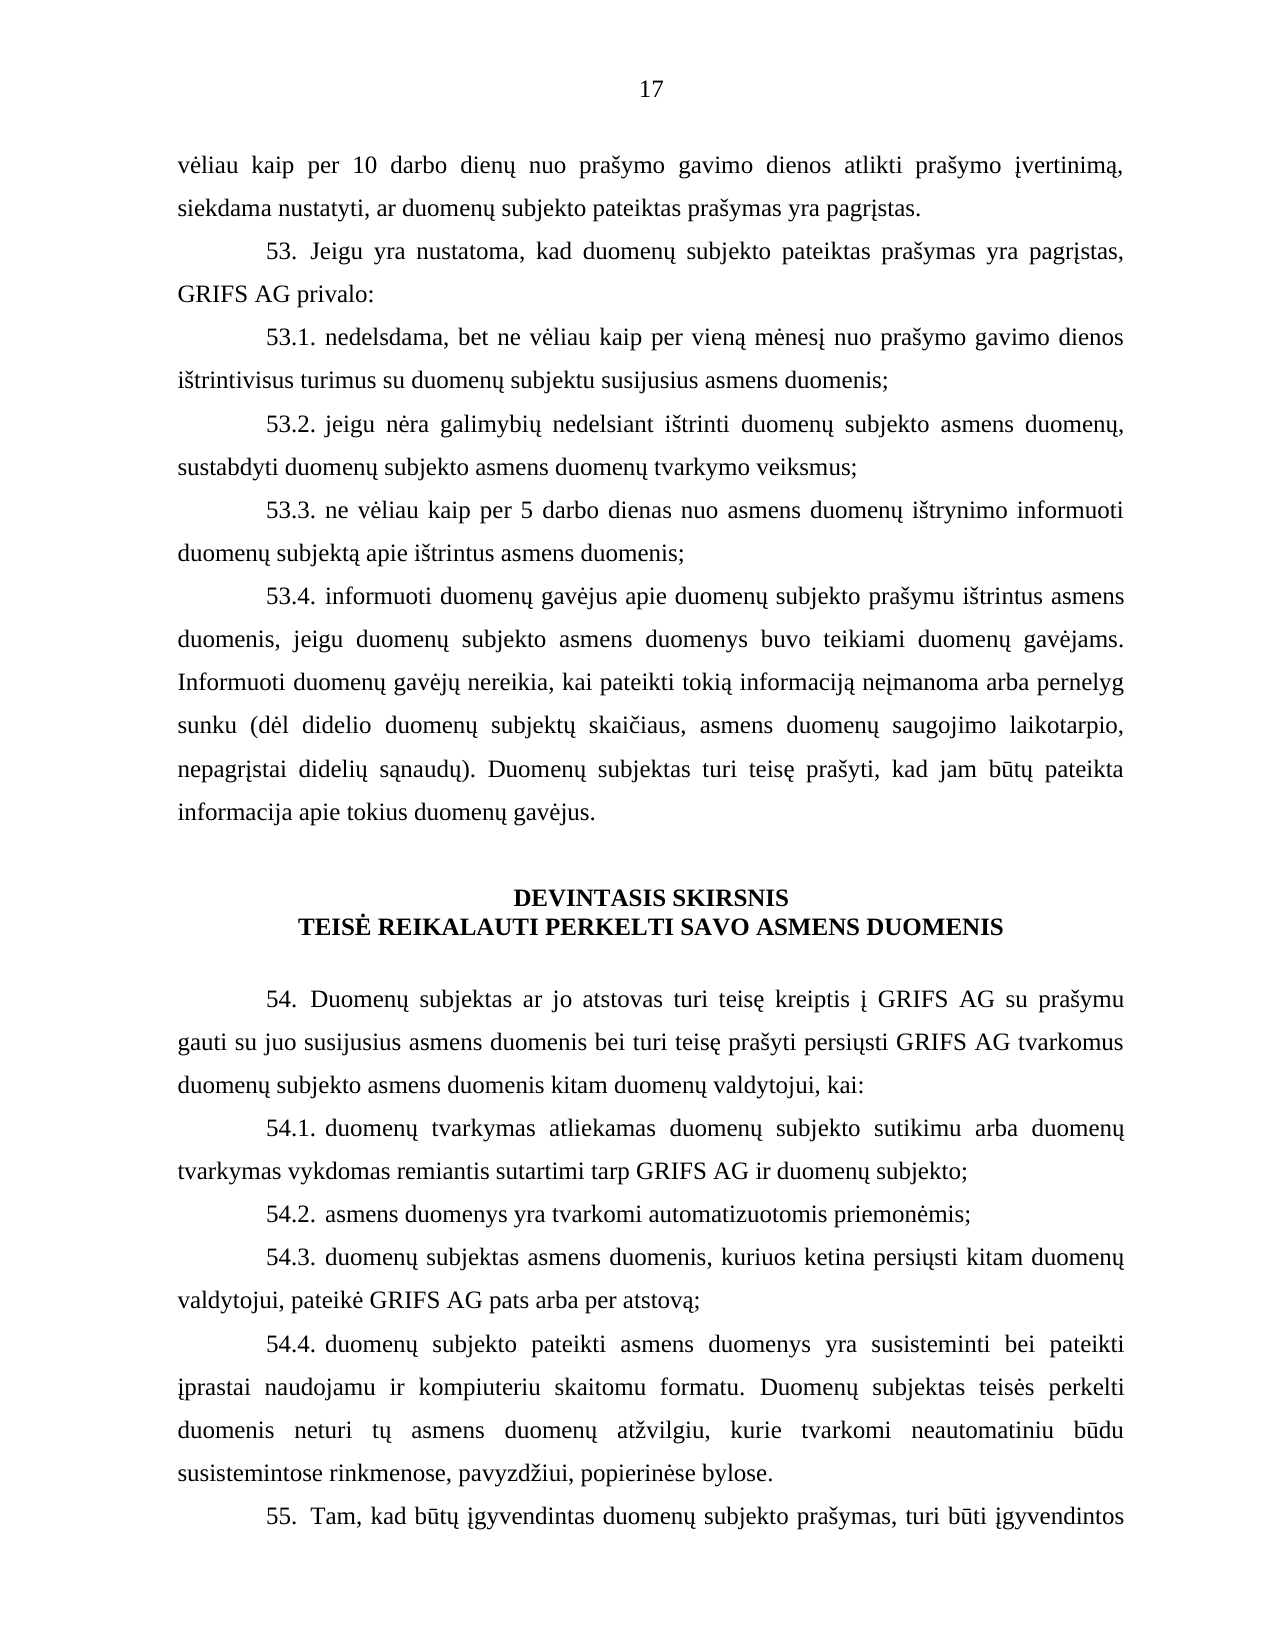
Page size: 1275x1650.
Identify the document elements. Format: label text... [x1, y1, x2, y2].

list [177, 150, 1125, 222]
list DEVINTASIS SKIRSNIS [177, 883, 1125, 912]
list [177, 1501, 1125, 1530]
list TEISĖ REIKALAUTI PERKELTI SAVO ASMENS DUOMENIS [177, 912, 1125, 941]
list Jeigu yra nustatoma, kad duomenų subjekto pateiktas prašymas yra pagrįstas, GRIFS AG privalo: [177, 236, 1125, 308]
list duomenų tvarkymas atliekamas duomenų subjekto sutikimu arba duomenų tvarkymas vykdomas remiantis sutartimi tarp GRIFS AG ir duomenų subjekto; [177, 1113, 1125, 1185]
list nedelsdama, bet ne vėliau kaip per vieną mėnesį nuo prašymo gavimo dienos ištrintivisus turimus su duomenų subjektu susijusius asmens duomenis; [177, 322, 1125, 394]
list duomenų subjekto pateikti asmens duomenys yra susisteminti bei pateikti įprastai naudojamu ir kompiuteriu skaitomu formatu. Duomenų subjektas teisės perkelti duomenis neturi tų asmens duomenų atžvilgiu, kurie tvarkomi neautomatiniu būdu susistemintose rinkmenose, pavyzdžiui, popierinėse bylose. [177, 1329, 1125, 1487]
list asmens duomenys yra tvarkomi automatizuotomis priemonėmis; [177, 1199, 1125, 1228]
list jeigu nėra galimybių nedelsiant ištrinti duomenų subjekto asmens duomenų, sustabdyti duomenų subjekto asmens duomenų tvarkymo veiksmus; [177, 409, 1125, 481]
list duomenų subjektas asmens duomenis, kuriuos ketina persiųsti kitam duomenų valdytojui, pateikė GRIFS AG pats arba per atstovą; [177, 1242, 1125, 1314]
list informuoti duomenų gavėjus apie duomenų subjekto prašymu ištrintus asmens duomenis, jeigu duomenų subjekto asmens duomenys buvo teikiami duomenų gavėjams. Informuoti duomenų gavėjų nereikia, kai pateikti tokią informaciją neįmanoma arba pernelyg sunku (dėl didelio duomenų subjektų skaičiaus, asmens duomenų saugojimo laikotarpio, nepagrįstai didelių sąnaudų). Duomenų subjektas turi teisę prašyti, kad jam būtų pateikta informacija apie tokius duomenų gavėjus. [177, 581, 1125, 826]
list ne vėliau kaip per 5 darbo dienas nuo asmens duomenų ištrynimo informuoti duomenų subjektą apie ištrintus asmens duomenis; [177, 495, 1125, 567]
list Duomenų subjektas ar jo atstovas turi teisę kreiptis į GRIFS AG su prašymu gauti su juo susijusius asmens duomenis bei turi teisę prašyti persiųsti GRIFS AG tvarkomus duomenų subjekto asmens duomenis kitam duomenų valdytojui, kai: [177, 984, 1125, 1099]
